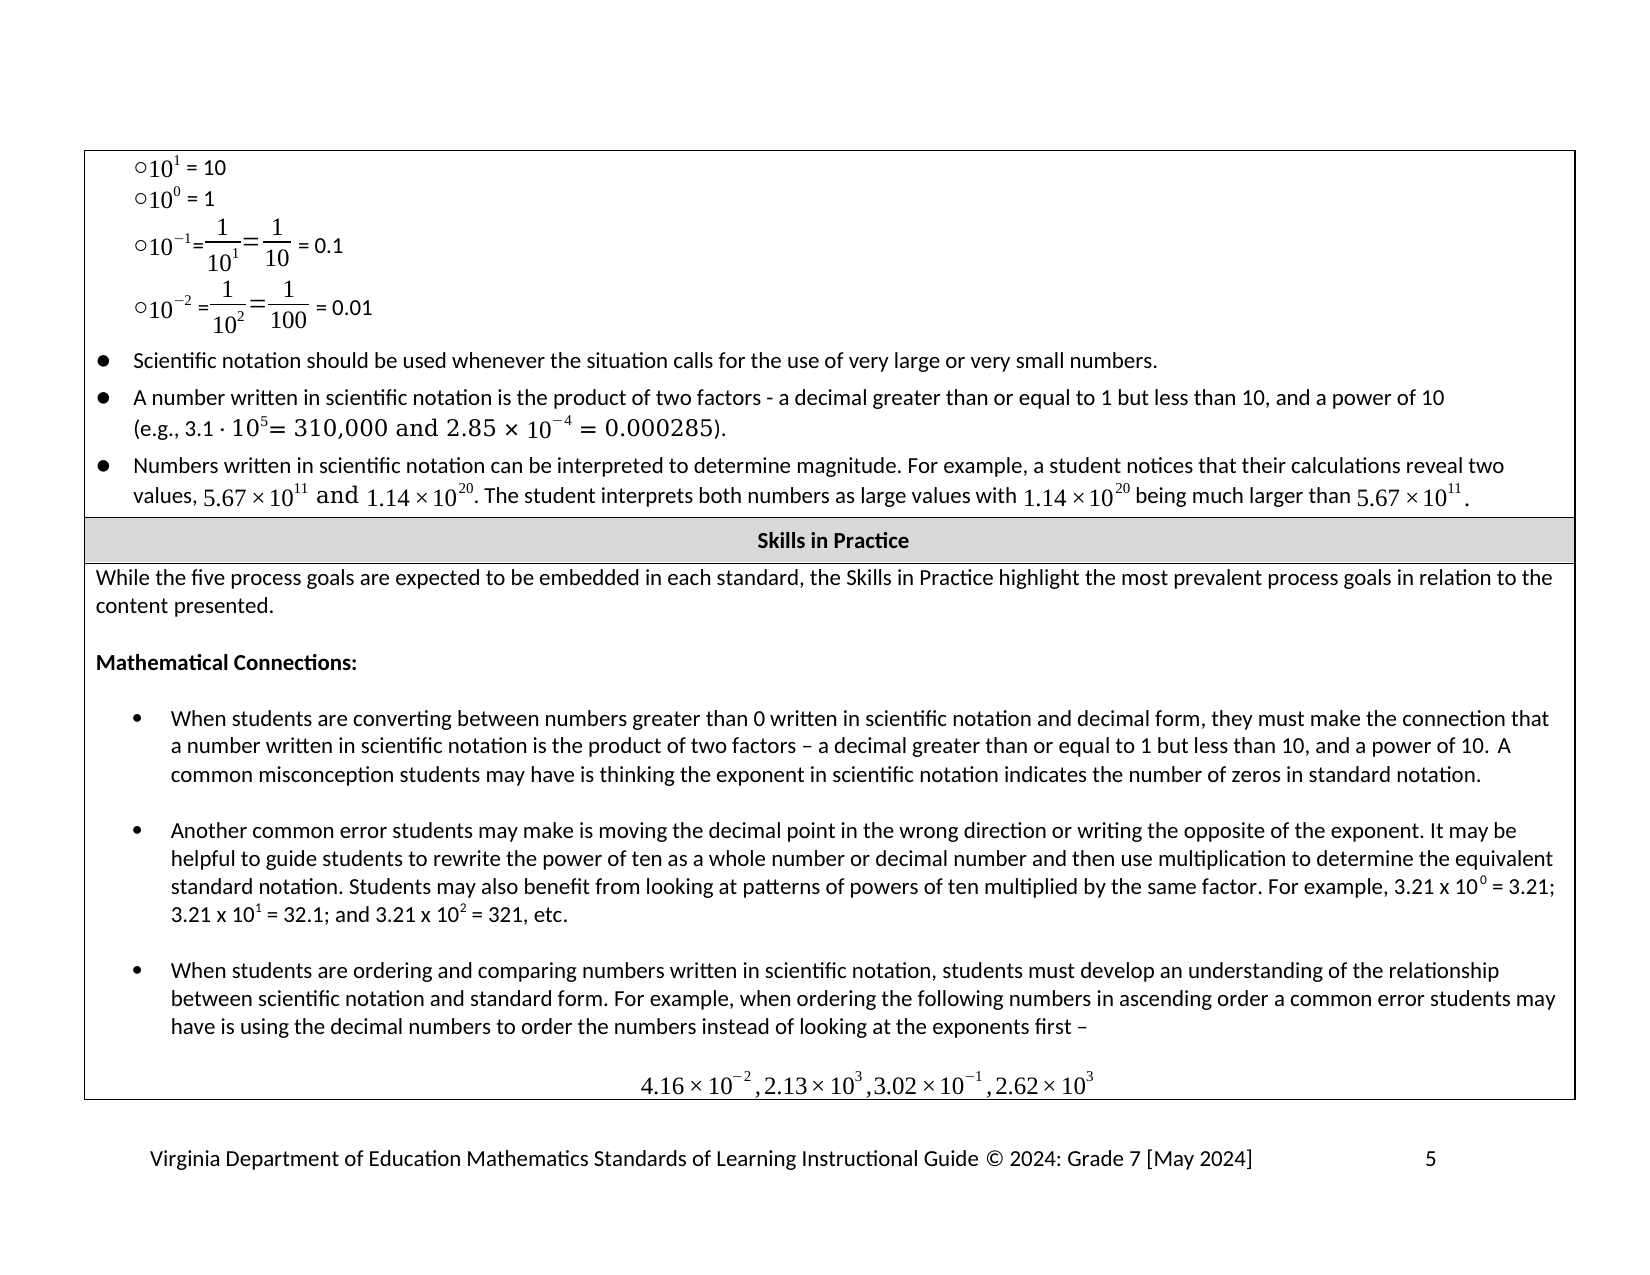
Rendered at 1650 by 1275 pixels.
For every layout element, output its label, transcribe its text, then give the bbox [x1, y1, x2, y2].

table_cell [85, 564, 1574, 1099]
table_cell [85, 151, 1574, 517]
table_cell Skills in Practice [85, 518, 1574, 562]
